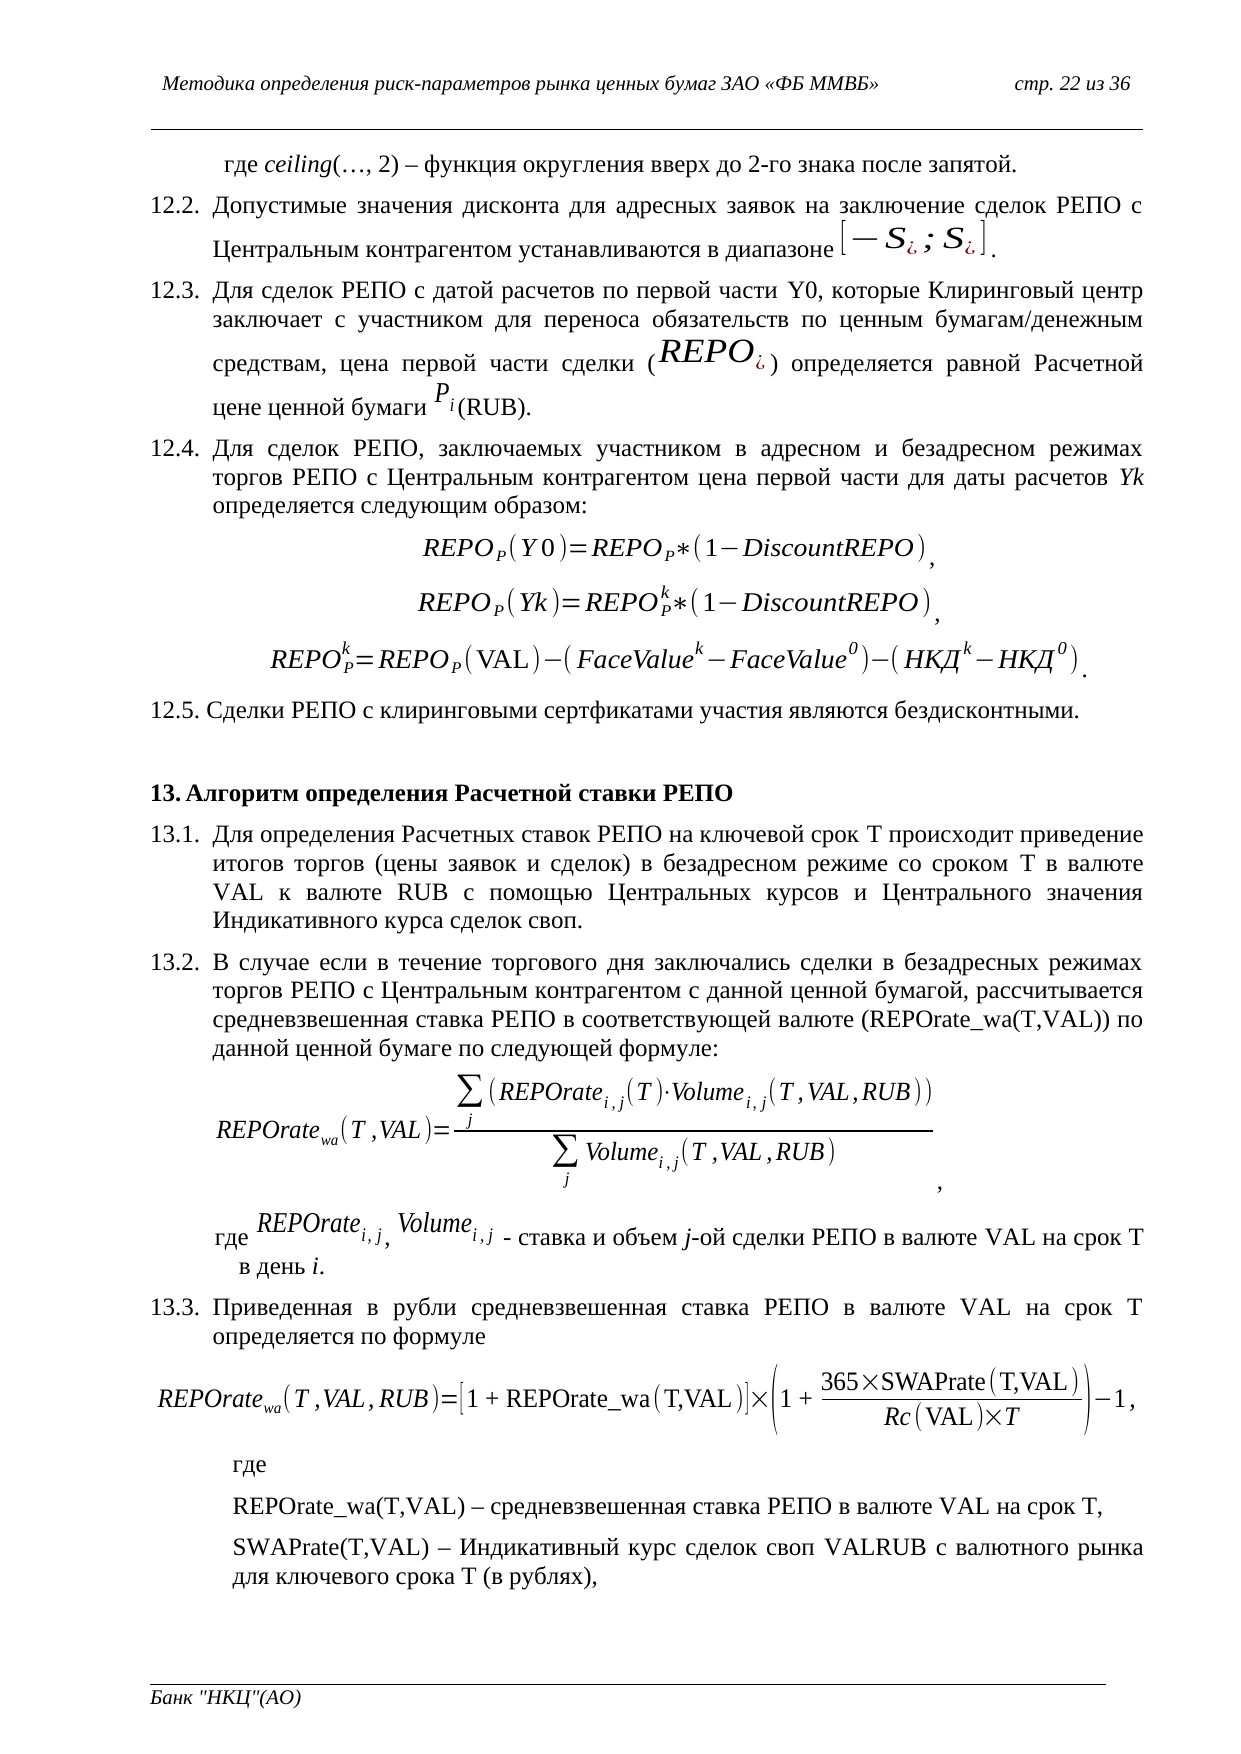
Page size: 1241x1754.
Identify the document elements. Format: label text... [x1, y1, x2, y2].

text , [212, 583, 1144, 627]
list Для сделок РЕПО с датой расчетов по первой части Y0, которые Клиринговый центр заключает с участником для переноса обязательств по ценным бумагам/денежным средствам, цена первой части сделки () определяется равной Расчетной цене ценной бумаги (RUB). [150, 276, 1144, 421]
text где ceiling(…, 2) – функция округления вверх до 2-го знака после запятой. [224, 149, 1144, 178]
text , [214, 1074, 1144, 1194]
list Для определения Расчетных ставок РЕПО на ключевой срок T происходит приведение итогов торгов (цены заявок и сделок) в безадресном режиме со сроком T в валюте VAL к валюте RUB с помощью Центральных курсов и Центрального значения Индикативного курса сделок своп. [150, 819, 1144, 934]
list Для сделок РЕПО, заключаемых участником в адресном и безадресном режимах торгов РЕПО с Центральным контрагентом цена первой части для даты расчетов Yk определяется следующим образом: [150, 433, 1144, 519]
text 12.5. Сделки РЕПО с клиринговыми сертфикатами участия являются бездисконтными. [150, 695, 1144, 724]
text где [232, 1449, 1144, 1478]
list Приведенная в рубли средневзвешенная ставка РЕПО в валюте VAL на срок Т определяется по формуле [150, 1292, 1144, 1349]
list В случае если в течение торгового дня заключались сделки в безадресных режимах торгов РЕПО с Центральным контрагентом с данной ценной бумагой, рассчитывается средневзвешенная ставка РЕПО в соответствующей валюте (REPOrate_wa(T,VAL)) по данной ценной бумаге по следующей формуле: [150, 947, 1144, 1062]
text . [212, 639, 1144, 683]
text SWAPrate(T,VAL) – Индикативный курс сделок своп VALRUB с валютного рынка для ключевого срока Т (в рублях), [232, 1532, 1144, 1589]
text REPOrate_wa(T,VAL) – средневзвешенная ставка РЕПО в валюте VAL на срок Т, [232, 1491, 1144, 1519]
text Алгоритм определения Расчетной ставки РЕПО [150, 778, 1144, 807]
list Допустимые значения дисконта для адресных заявок на заключение сделок РЕПО с Центральным контрагентом устанавливаются в диапазоне . [150, 191, 1144, 263]
text , [212, 532, 1144, 570]
text где , - ставка и объем j-ой сделки РЕПО в валюте VAL на срок T в день i. [214, 1207, 1144, 1279]
